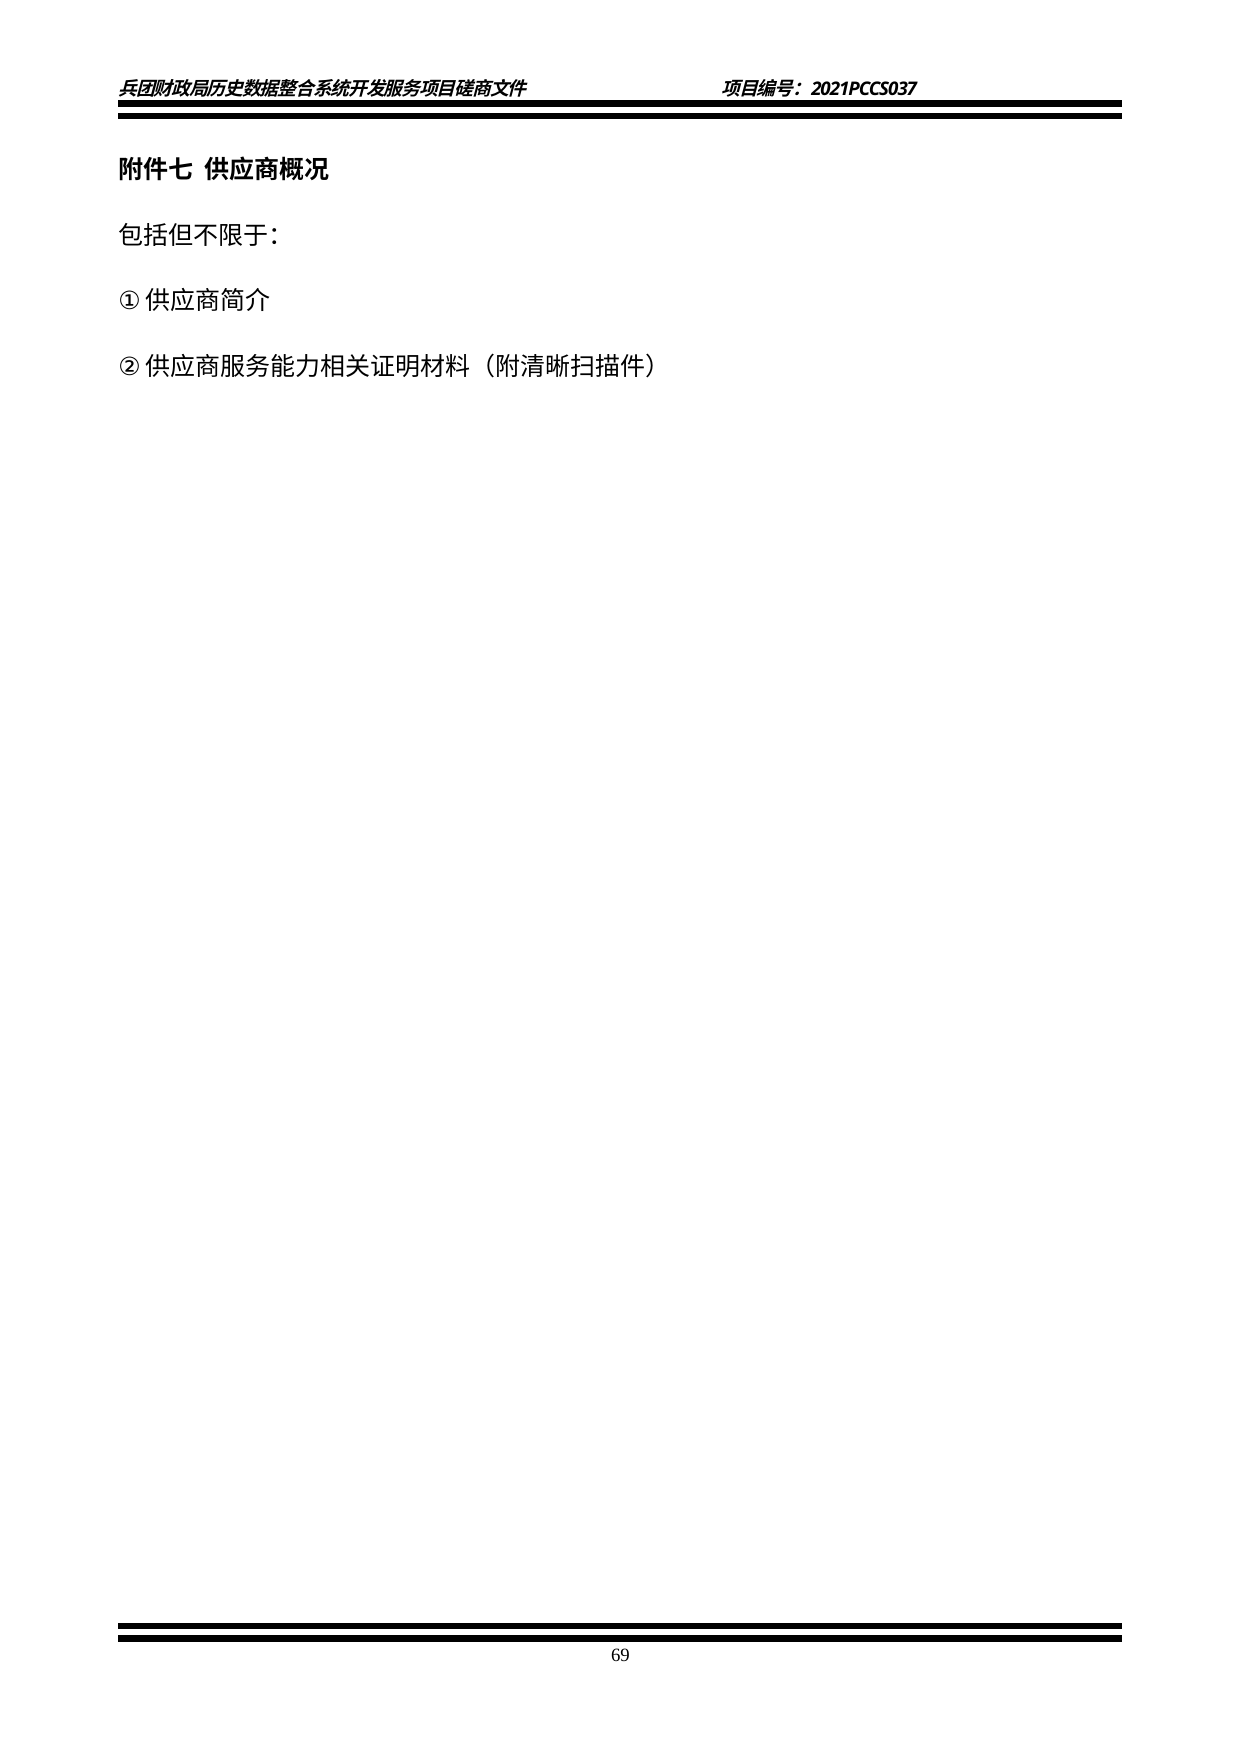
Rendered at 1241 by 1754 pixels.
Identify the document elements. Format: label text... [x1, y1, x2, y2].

text 附件七 供应商概况 [118, 135, 1122, 201]
text ①供应商简介 [118, 266, 1122, 331]
text ②供应商服务能力相关证明材料（附清晰扫描件） [118, 331, 1122, 397]
text 包括但不限于： [118, 201, 1122, 266]
